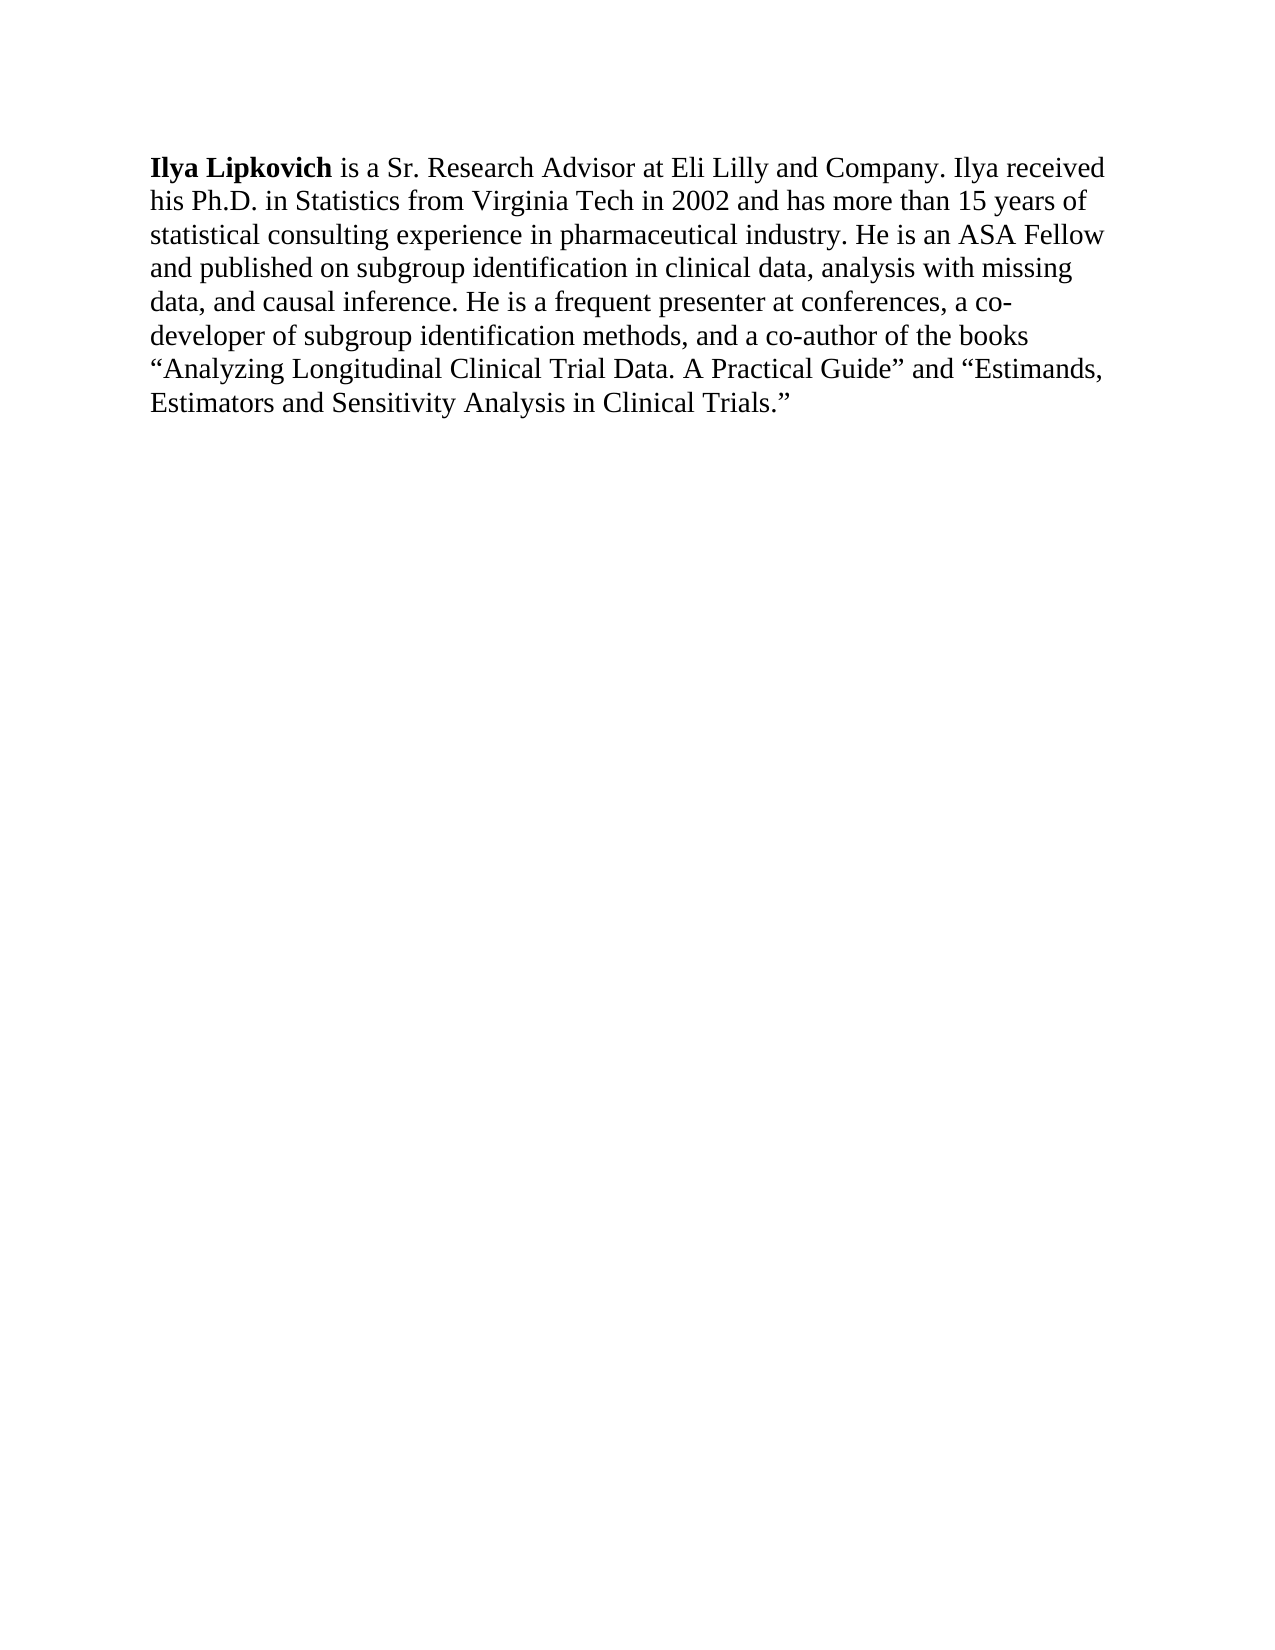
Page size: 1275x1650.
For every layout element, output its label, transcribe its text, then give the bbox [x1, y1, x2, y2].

text Ilya Lipkovich is a Sr. Research Advisor at Eli Lilly and Company. Ilya received his Ph.D. in Statistics from Virginia Tech in 2002 and has more than 15 years of statistical consulting experience in pharmaceutical industry. He is an ASA Fellow and published on subgroup identification in clinical data, analysis with missing data, and causal inference. He is a frequent presenter at conferences, a co-developer of subgroup identification methods, and a co-author of the books “Analyzing Longitudinal Clinical Trial Data. A Practical Guide” and “Estimands, Estimators and Sensitivity Analysis in Clinical Trials.” [150, 150, 1125, 418]
